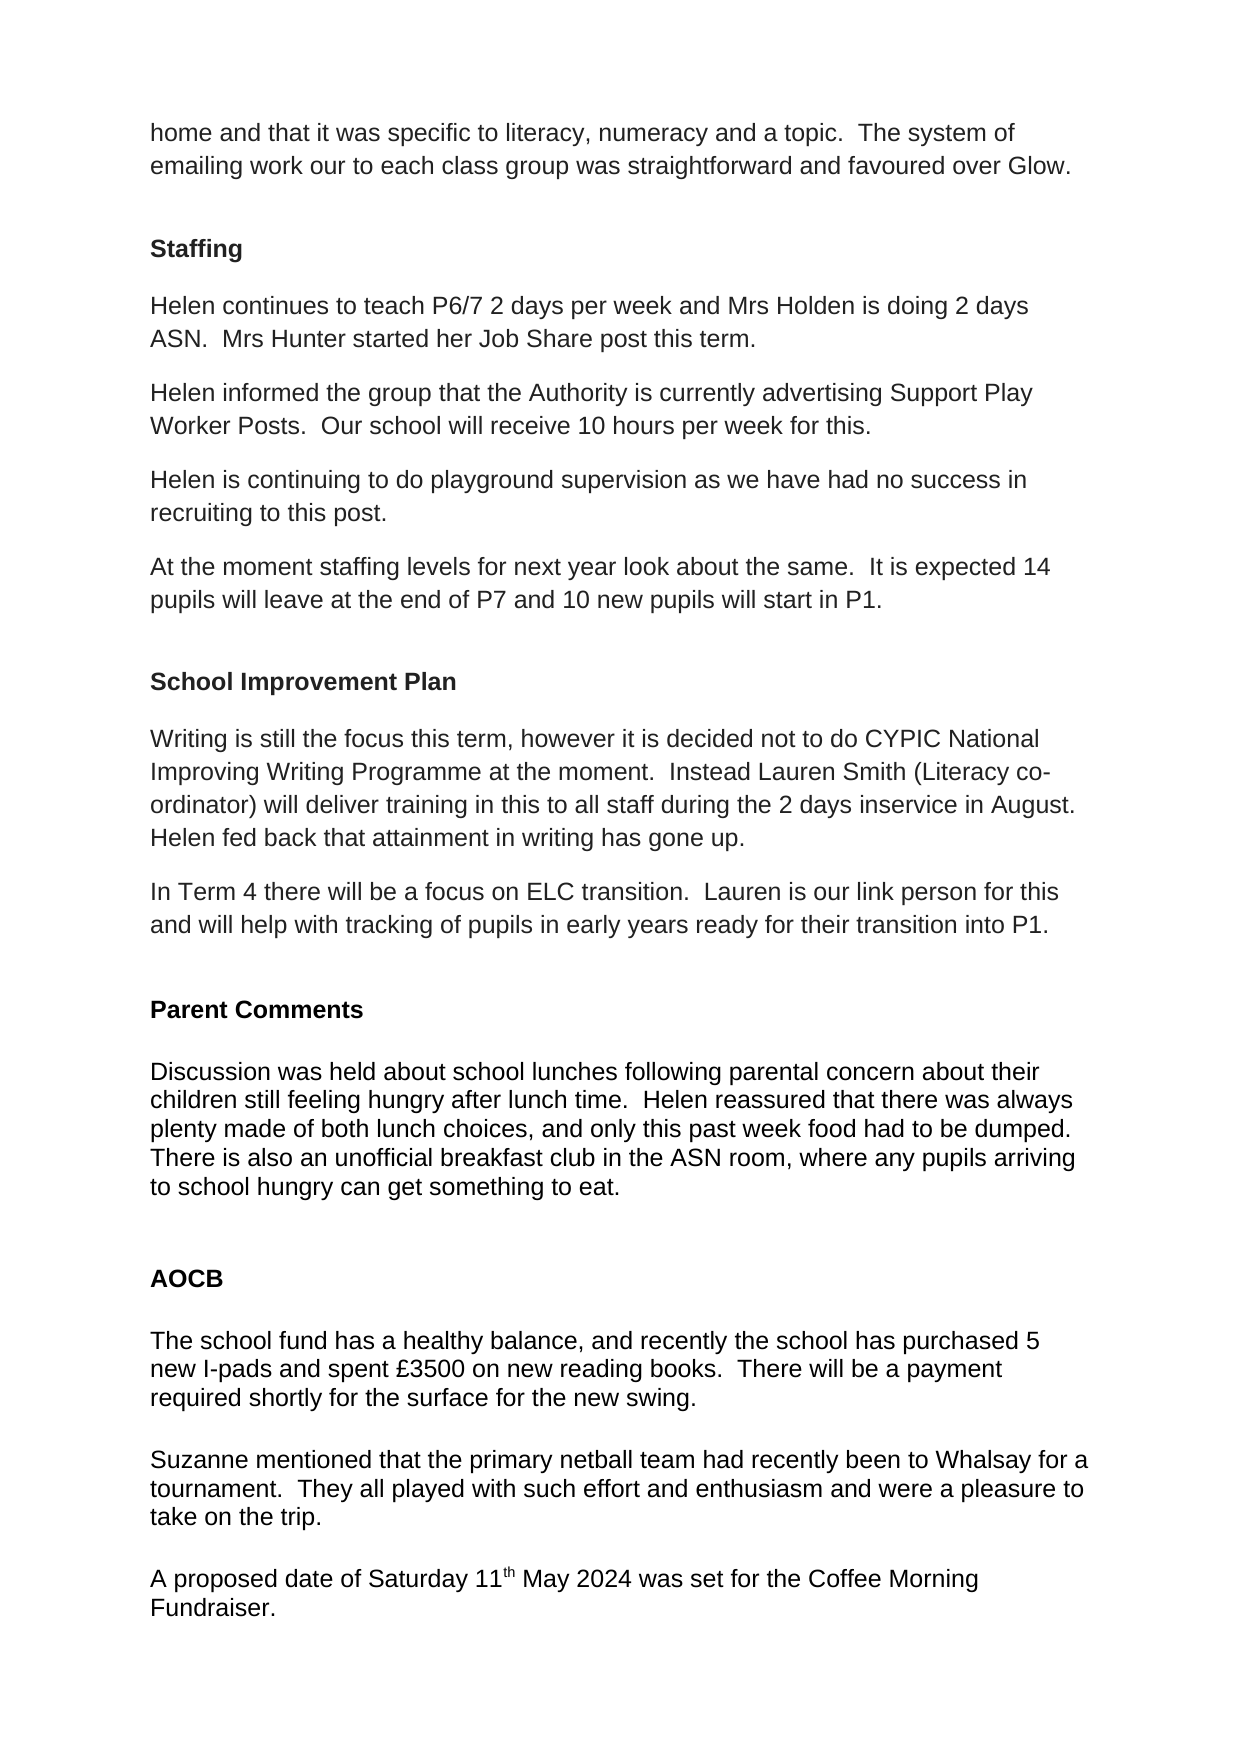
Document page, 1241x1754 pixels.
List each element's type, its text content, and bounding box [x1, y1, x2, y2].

text Helen continues to teach P6/7 2 days per week and Mrs Holden is doing 2 days ASN. Mrs Hunter started her Job Share post this term. [150, 291, 1090, 353]
text A proposed date of Saturday 11th May 2024 was set for the Coffee Morning Fundraiser. [150, 1564, 1090, 1622]
text AOCB [150, 1264, 1090, 1293]
text Discussion was held about school lunches following parental concern about their children still feeling hungry after lunch time. Helen reassured that there was always plenty made of both lunch choices, and only this past week food had to be dumped. There is also an unofficial breakfast club in the ASN room, where any pupils arriving to school hungry can get something to eat. [150, 1057, 1090, 1200]
text Writing is still the focus this term, however it is decided not to do CYPIC National Improving Writing Programme at the moment. Instead Lauren Smith (Literacy co-ordinator) will deliver training in this to all staff during the 2 days inservice in August. Helen fed back that attainment in writing has gone up. [150, 724, 1090, 852]
text Parent Comments [150, 995, 1090, 1024]
text Helen informed the group that the Authority is currently advertising Support Play Worker Posts. Our school will receive 10 hours per week for this. [150, 378, 1090, 440]
text The school fund has a healthy balance, and recently the school has purchased 5 new I-pads and spent £3500 on new reading books. There will be a payment required shortly for the surface for the new swing. [150, 1326, 1090, 1412]
text Helen is continuing to do playground supervision as we have had no success in recruiting to this post. [150, 465, 1090, 527]
text At the moment staffing levels for next year look about the same. It is expected 14 pupils will leave at the end of P7 and 10 new pupils will start in P1. [150, 552, 1090, 614]
text Staffing [150, 234, 1090, 262]
text School Improvement Plan [150, 667, 1090, 696]
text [150, 118, 1090, 180]
text Suzanne mentioned that the primary netball team had recently been to Whalsay for a tournament. They all played with such effort and enthusiasm and were a pleasure to take on the trip. [150, 1445, 1090, 1531]
text In Term 4 there will be a focus on ELC transition. Lauren is our link person for this and will help with tracking of pupils in early years ready for their transition into P1. [150, 877, 1090, 939]
